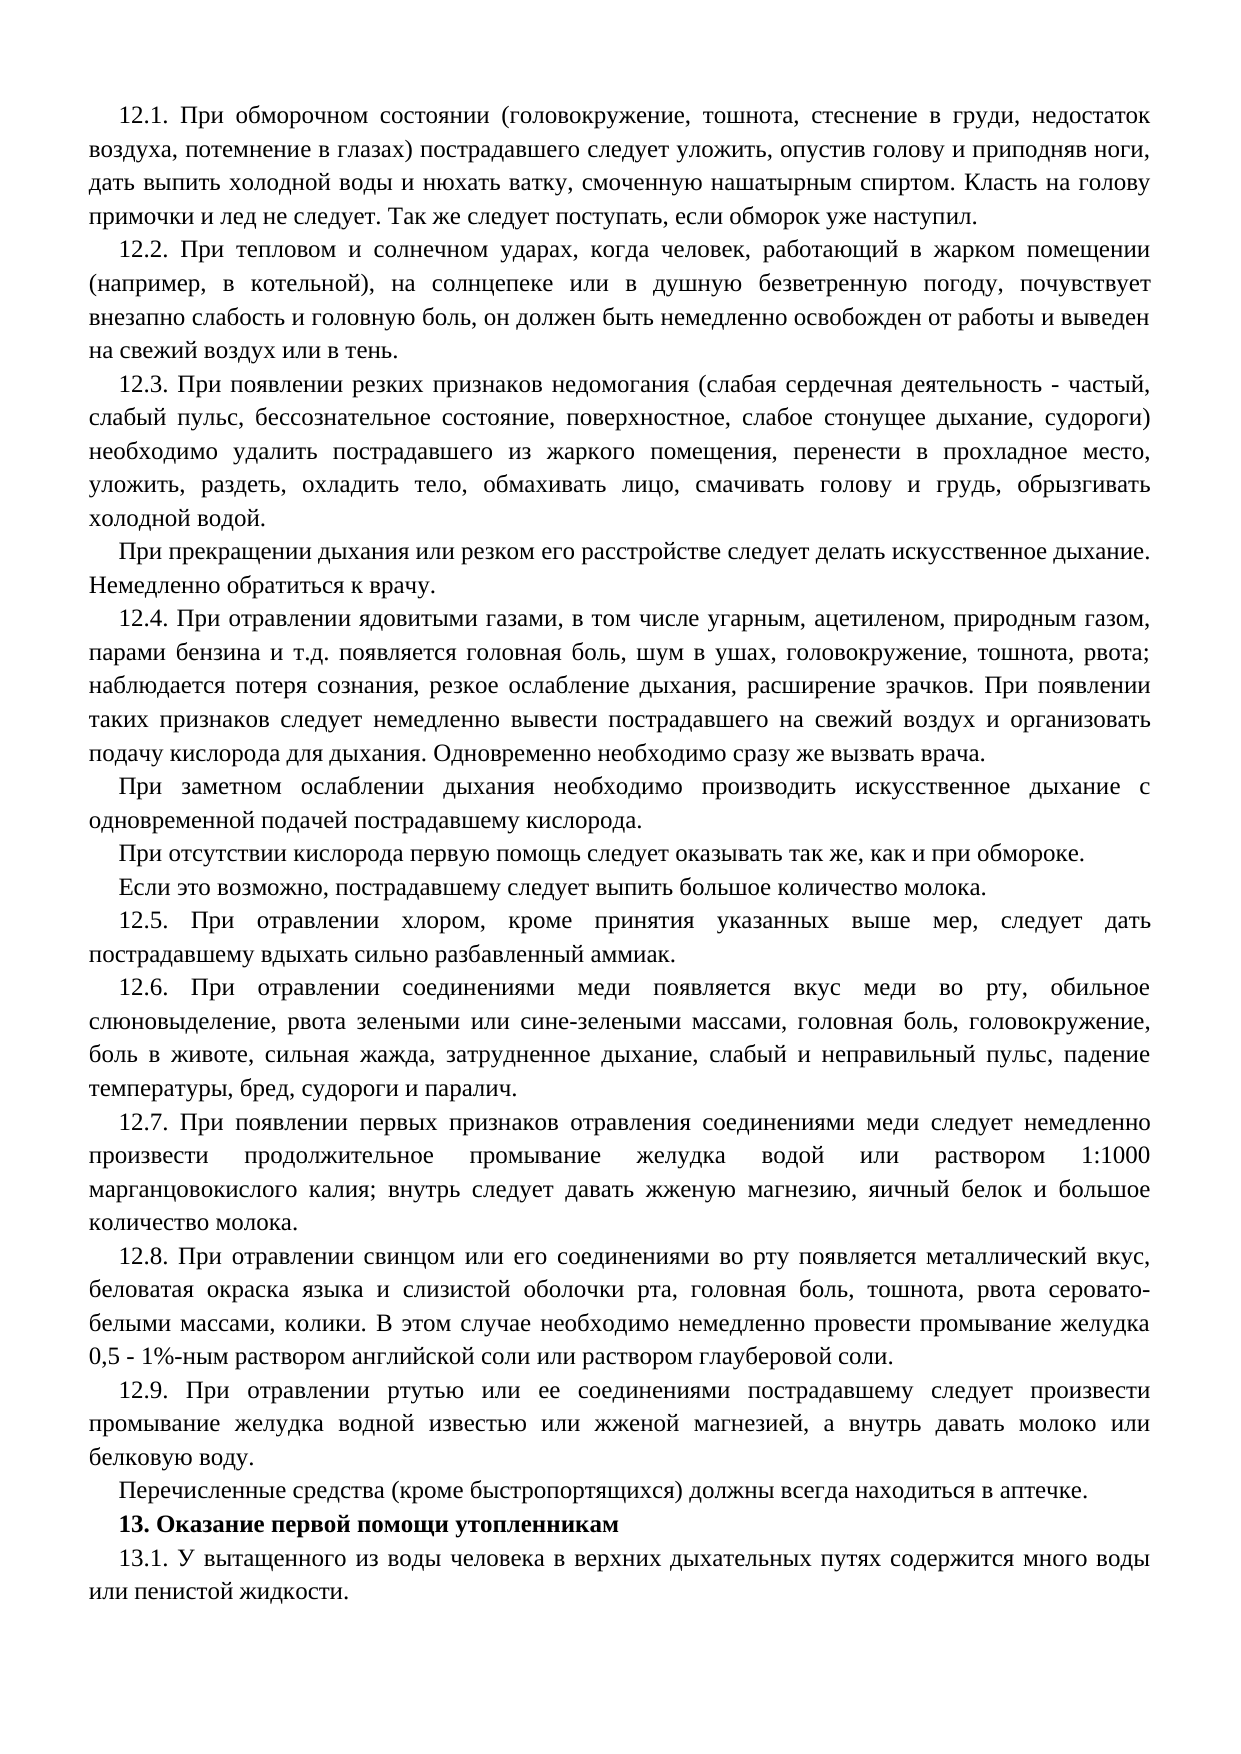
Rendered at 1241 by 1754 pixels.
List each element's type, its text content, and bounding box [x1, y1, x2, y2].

text Если это возможно, пострадавшему следует выпить большое количество молока. [89, 872, 1152, 901]
text 12.2. При тепловом и солнечном ударах, когда человек, работающий в жарком помещении (например, в котельной), на солнцепеке или в душную безветренную погоду, почувствует внезапно слабость и головную боль, он должен быть немедленно освобожден от работы и выведен на свежий воздух или в тень. [89, 234, 1152, 364]
text 12.6. При отравлении соединениями меди появляется вкус меди во рту, обильное слюновыделение, рвота зелеными или сине-зелеными массами, головная боль, головокружение, боль в животе, сильная жажда, затрудненное дыхание, слабый и неправильный пульс, падение температуры, бред, судороги и паралич. [89, 972, 1152, 1102]
text 12.7. При появлении первых признаков отравления соединениями меди следует немедленно произвести продолжительное промывание желудка водой или раствором 1:1000 марганцовокислого калия; внутрь следует давать жженую магнезию, яичный белок и большое количество молока. [89, 1107, 1152, 1236]
text При заметном ослаблении дыхания необходимо производить искусственное дыхание с одновременной подачей пострадавшему кислорода. [89, 771, 1152, 833]
text 12.5. При отравлении хлором, кроме принятия указанных выше мер, следует дать пострадавшему вдыхать сильно разбавленный аммиак. [89, 905, 1152, 968]
text При прекращении дыхания или резком его расстройстве следует делать искусственное дыхание. Немедленно обратиться к врачу. [89, 536, 1152, 599]
text 12.1. При обморочном состоянии (головокружение, тошнота, стеснение в груди, недостаток воздуха, потемнение в глазах) пострадавшего следует уложить, опустив голову и приподняв ноги, дать выпить холодной воды и нюхать ватку, смоченную нашатырным спиртом. Класть на голову примочки и лед не следует. Так же следует поступать, если обморок уже наступил. [89, 100, 1152, 230]
text Перечисленные средства (кроме быстропортящихся) должны всегда находиться в аптечке. [89, 1476, 1152, 1504]
text 13.1. У вытащенного из воды человека в верхних дыхательных путях содержится много воды или пенистой жидкости. [89, 1543, 1152, 1605]
text 13. Оказание первой помощи утопленникам [89, 1509, 1152, 1538]
text 12.8. При отравлении свинцом или его соединениями во рту появляется металлический вкус, беловатая окраска языка и слизистой оболочки рта, головная боль, тошнота, рвота серовато-белыми массами, колики. В этом случае необходимо немедленно провести промывание желудка 0,5 - 1%-ным раствором английской соли или раствором глауберовой соли. [89, 1241, 1152, 1370]
text При отсутствии кислорода первую помощь следует оказывать так же, как и при обмороке. [89, 838, 1152, 867]
text 12.3. При появлении резких признаков недомогания (слабая сердечная деятельность - частый, слабый пульс, бессознательное состояние, поверхностное, слабое стонущее дыхание, судороги) необходимо удалить пострадавшего из жаркого помещения, перенести в прохладное место, уложить, раздеть, охладить тело, обмахивать лицо, смачивать голову и грудь, обрызгивать холодной водой. [89, 369, 1152, 532]
text 12.4. При отравлении ядовитыми газами, в том числе угарным, ацетиленом, природным газом, парами бензина и т.д. появляется головная боль, шум в ушах, головокружение, тошнота, рвота; наблюдается потеря сознания, резкое ослабление дыхания, расширение зрачков. При появлении таких признаков следует немедленно вывести пострадавшего на свежий воздух и организовать подачу кислорода для дыхания. Одновременно необходимо сразу же вызвать врача. [89, 603, 1152, 766]
text 12.9. При отравлении ртутью или ее соединениями пострадавшему следует произвести промывание желудка водной известью или жженой магнезией, а внутрь давать молоко или белковую воду. [89, 1375, 1152, 1471]
